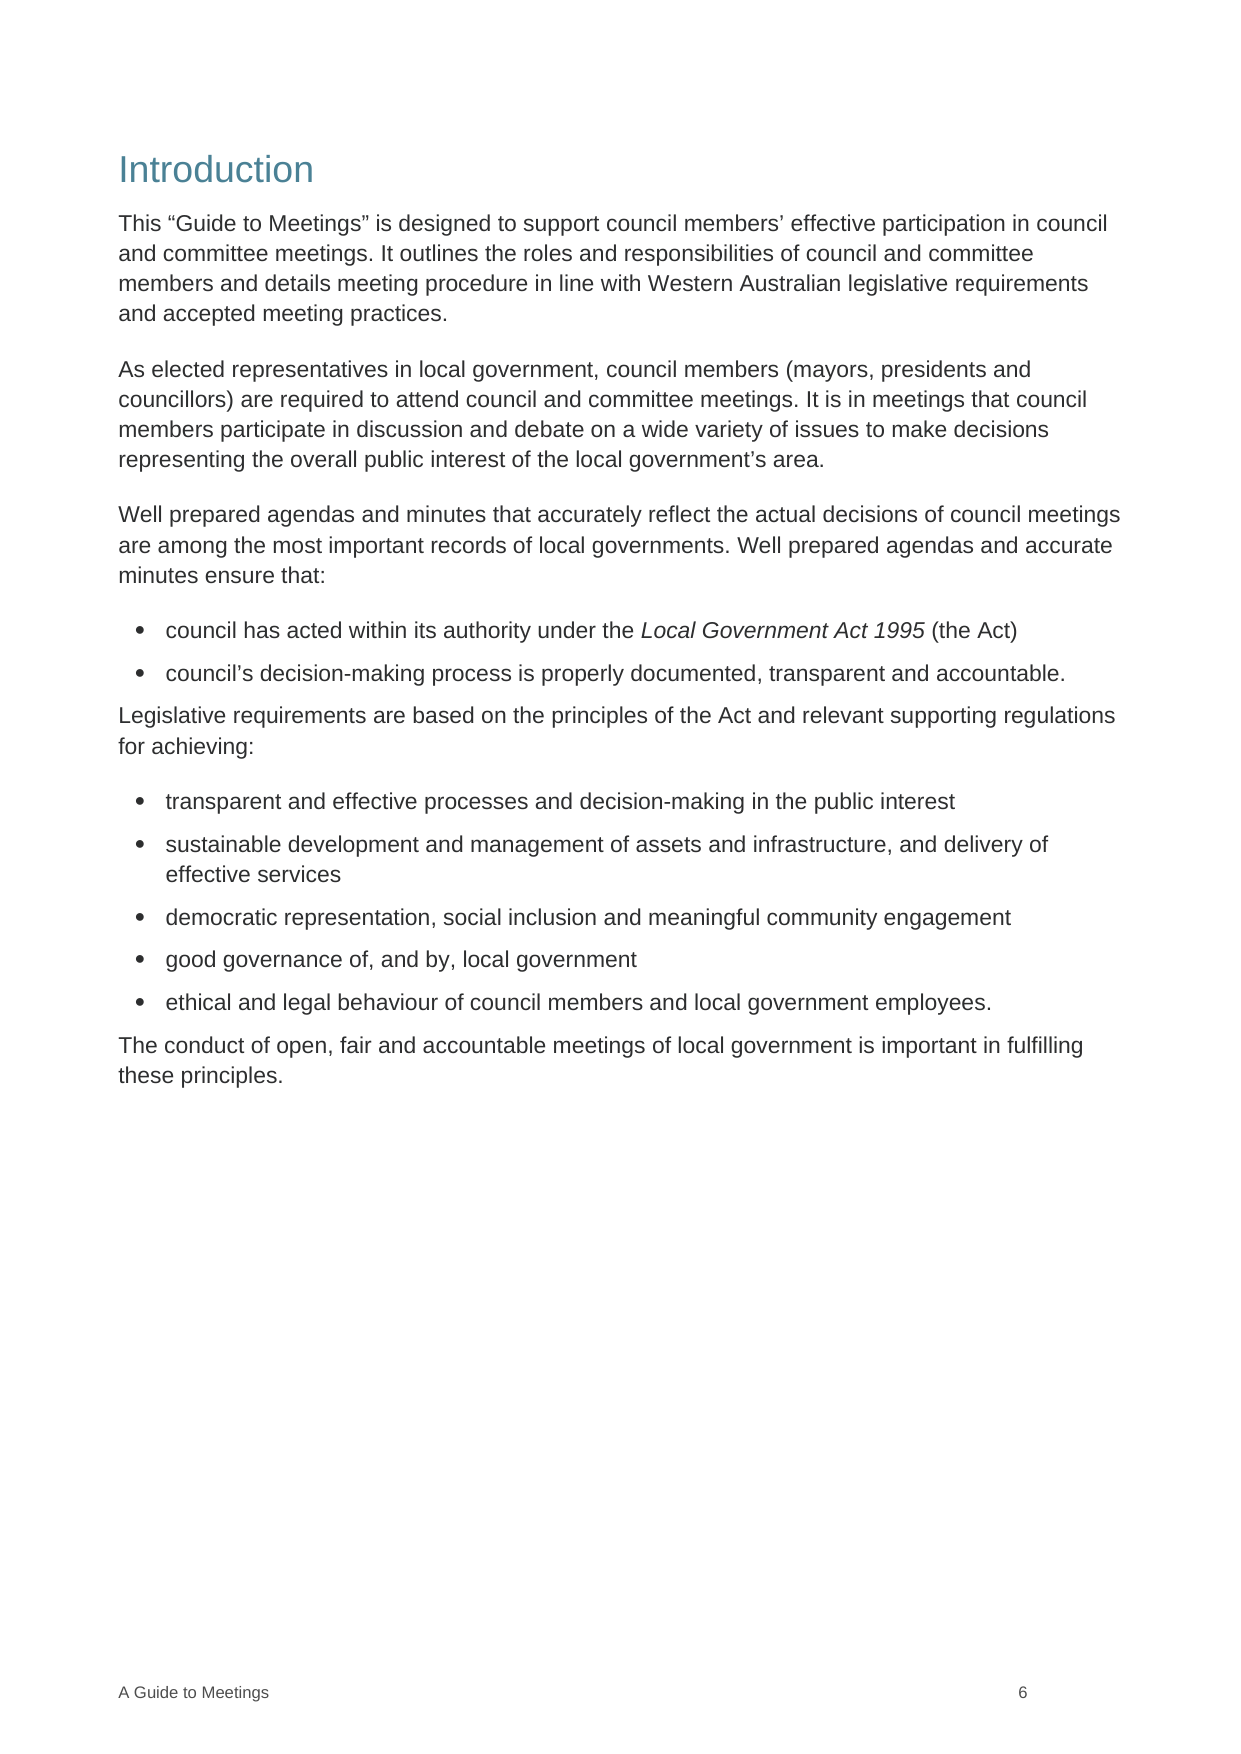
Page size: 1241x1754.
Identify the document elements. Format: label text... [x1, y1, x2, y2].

list ethical and legal behaviour of council members and local government employees. [136, 989, 1122, 1015]
text Legislative requirements are based on the principles of the Act and relevant supporting regulations for achieving: [118, 702, 1122, 759]
list council has acted within its authority under the Local Government Act 1995 (the Act) [136, 617, 1122, 643]
list democratic representation, social inclusion and meaningful community engagement [136, 903, 1122, 930]
text As elected representatives in local government, council members (mayors, presidents and councillors) are required to attend council and committee meetings. It is in meetings that council members participate in discussion and debate on a wide variety of issues to make decisions representing the overall public interest of the local government’s area. [118, 356, 1122, 473]
subtitle Introduction [118, 148, 1122, 191]
list council’s decision-making process is properly documented, transparent and accountable. [136, 660, 1122, 686]
text Well prepared agendas and minutes that accurately reflect the actual decisions of council meetings are among the most important records of local governments. Well prepared agendas and accurate minutes ensure that: [118, 501, 1122, 588]
list transparent and effective processes and decision-making in the public interest [136, 788, 1122, 814]
text This “Guide to Meetings” is designed to support council members’ effective participation in council and committee meetings. It outlines the roles and responsibilities of council and committee members and details meeting procedure in line with Western Australian legislative requirements and accepted meeting practices. [118, 210, 1122, 327]
list sustainable development and management of assets and infrastructure, and delivery of effective services [136, 831, 1122, 887]
list good governance of, and by, local government [136, 946, 1122, 973]
text The conduct of open, fair and accountable meetings of local government is important in fulfilling these principles. [118, 1032, 1122, 1088]
